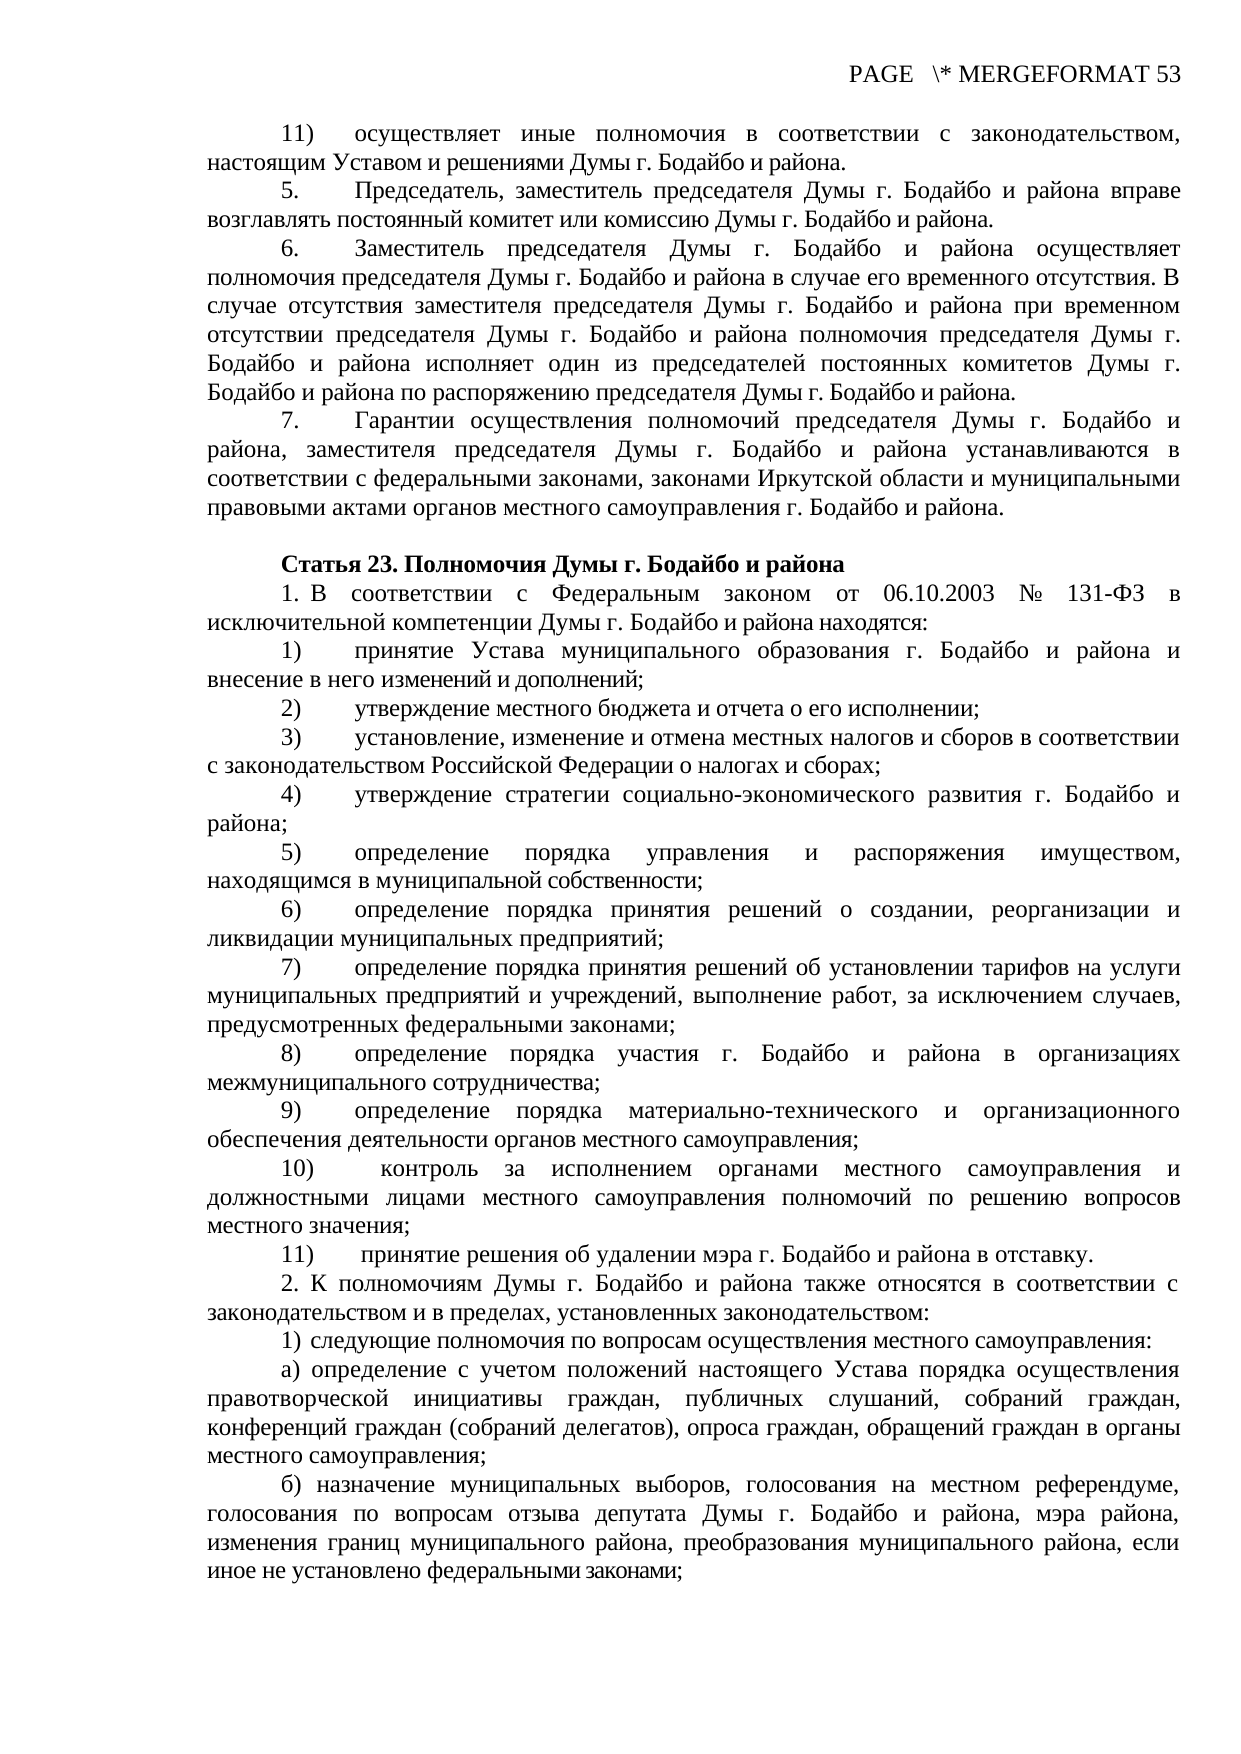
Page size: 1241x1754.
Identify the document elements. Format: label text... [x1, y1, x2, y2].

list принятие Устава муниципального образования г. Бодайбо и района и внесение в него изменений и дополнений; [207, 636, 1181, 693]
list Председатель, заместитель председателя Думы г. Бодайбо и района вправе возглавлять постоянный комитет или комиссию Думы г. Бодайбо и района. [207, 176, 1181, 233]
list Заместитель председателя Думы г. Бодайбо и района осуществляет полномочия председателя Думы г. Бодайбо и района в случае его временного отсутствия. В случае отсутствия заместителя председателя Думы г. Бодайбо и района при временном отсутствии председателя Думы г. Бодайбо и района полномочия председателя Думы г. Бодайбо и района исполняет один из председателей постоянных комитетов Думы г. Бодайбо и района по распоряжению председателя Думы г. Бодайбо и района. [207, 233, 1181, 406]
list К полномочиям Думы г. Бодайбо и района также относятся в соответствии с законодательством и в пределах, установленных законодательством: [207, 1268, 1179, 1326]
list определение порядка принятия решений о создании, реорганизации и ликвидации муниципальных предприятий; [207, 894, 1181, 952]
list утверждение стратегии социально-экономического развития г. Бодайбо и района; [207, 779, 1181, 837]
text Статья 23. Полномочия Думы г. Бодайбо и района [207, 549, 1181, 578]
list В соответствии с Федеральным законом от 06.10.2003 № 131-ФЗ в исключительной компетенции Думы г. Бодайбо и района находятся: [207, 578, 1181, 636]
text а) определение с учетом положений настоящего Устава порядка осуществления правотворческой инициативы граждан, публичных слушаний, собраний граждан, конференций граждан (собраний делегатов), опроса граждан, обращений граждан в органы местного самоуправления; [207, 1354, 1181, 1469]
list следующие полномочия по вопросам осуществления местного самоуправления: [207, 1326, 1181, 1354]
list Гарантии осуществления полномочий председателя Думы г. Бодайбо и района, заместителя председателя Думы г. Бодайбо и района устанавливаются в соответствии с федеральными законами, законами Иркутской области и муниципальными правовыми актами органов местного самоуправления г. Бодайбо и района. [207, 406, 1181, 521]
list определение порядка принятия решений об установлении тарифов на услуги муниципальных предприятий и учреждений, выполнение работ, за исключением случаев, предусмотренных федеральными законами; [207, 952, 1181, 1038]
list определение порядка материально-технического и организационного обеспечения деятельности органов местного самоуправления; [207, 1096, 1181, 1153]
list определение порядка управления и распоряжения имуществом, находящимся в муниципальной собственности; [207, 837, 1181, 894]
list осуществляет иные полномочия в соответствии с законодательством, настоящим Уставом и решениями Думы г. Бодайбо и района. [207, 118, 1181, 176]
list установление, изменение и отмена местных налогов и сборов в соответствии с законодательством Российской Федерации о налогах и сборах; [207, 722, 1181, 779]
list утверждение местного бюджета и отчета о его исполнении; [207, 693, 1181, 722]
text б) назначение муниципальных выборов, голосования на местном референдуме, голосования по вопросам отзыва депутата Думы г. Бодайбо и района, мэра района, изменения границ муниципального района, преобразования муниципального района, если иное не установлено федеральными законами; [207, 1469, 1180, 1584]
list контроль за исполнением органами местного самоуправления и должностными лицами местного самоуправления полномочий по решению вопросов местного значения; [207, 1153, 1181, 1239]
list определение порядка участия г. Бодайбо и района в организациях межмуниципального сотрудничества; [207, 1038, 1181, 1096]
list принятие решения об удалении мэра г. Бодайбо и района в отставку. [207, 1239, 1181, 1268]
